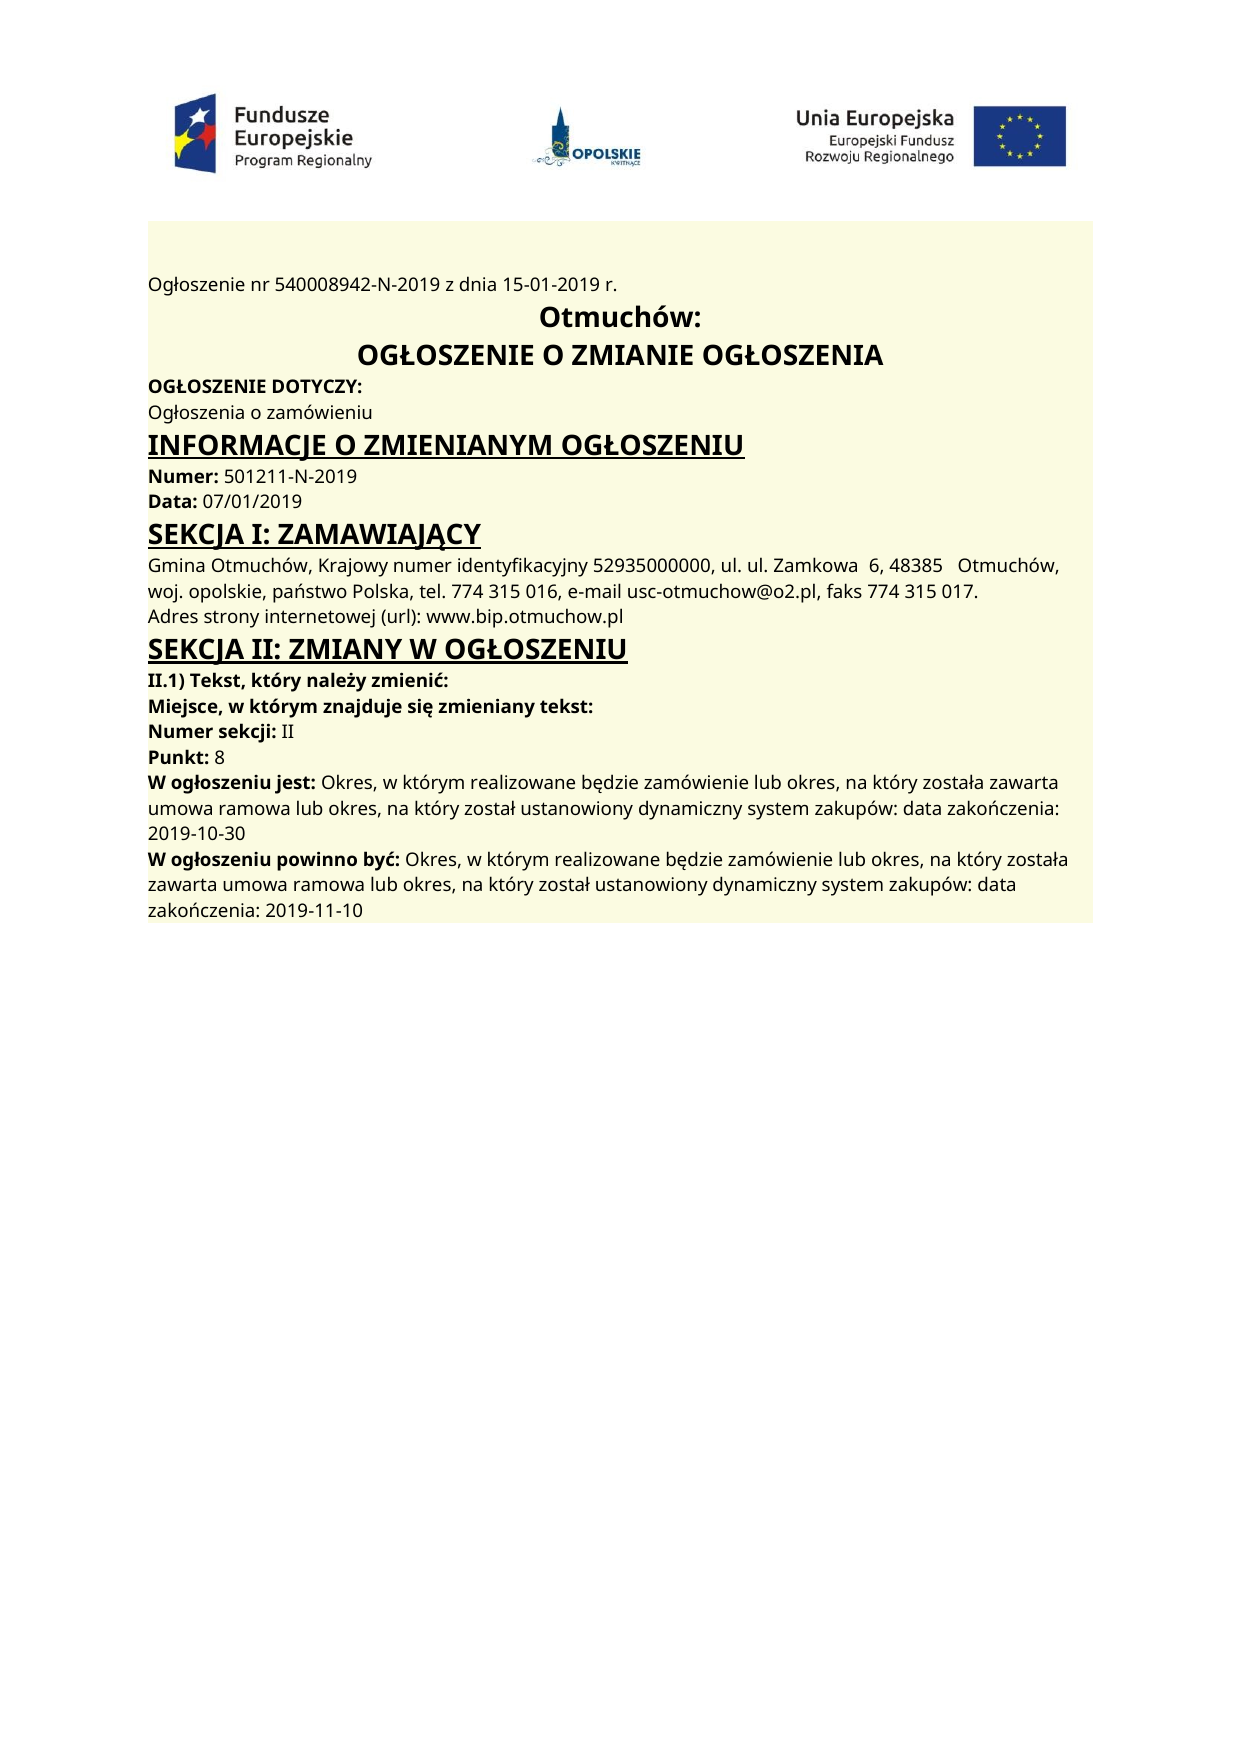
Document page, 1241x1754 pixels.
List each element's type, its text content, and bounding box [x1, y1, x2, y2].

text II.1) Tekst, który należy zmienić: [148, 667, 1093, 693]
text Miejsce, w którym znajduje się zmieniany tekst: Numer sekcji: II Punkt: 8 W ogłoszeniu jest: Okres, w którym realizowane będzie zamówienie lub okres, na który została zawarta umowa ramowa lub okres, na który został ustanowiony dynamiczny system zakupów: data zakończenia: 2019-10-30 W ogłoszeniu powinno być: Okres, w którym realizowane będzie zamówienie lub okres, na który została zawarta umowa ramowa lub okres, na który został ustanowiony dynamiczny system zakupów: data zakończenia: 2019-11-10 [148, 693, 1093, 923]
text INFORMACJE O ZMIENIANYM OGŁOSZENIU [148, 425, 1093, 463]
text OGŁOSZENIE DOTYCZY: [148, 374, 1093, 399]
text Gmina Otmuchów, Krajowy numer identyfikacyjny 52935000000, ul. ul. Zamkowa 6, 48385 Otmuchów, woj. opolskie, państwo Polska, tel. 774 315 016, e-mail usc-otmuchow@o2.pl, faks 774 315 017. Adres strony internetowej (url): www.bip.otmuchow.pl [148, 552, 1093, 629]
text SEKCJA II: ZMIANY W OGŁOSZENIU [148, 629, 1093, 667]
text Ogłoszenia o zamówieniu [148, 399, 1093, 425]
text Otmuchów: OGŁOSZENIE O ZMIANIE OGŁOSZENIA [148, 297, 1093, 374]
text SEKCJA I: ZAMAWIAJĄCY [148, 514, 1093, 552]
text Numer: 501211-N-2019 Data: 07/01/2019 [148, 463, 1093, 514]
text Ogłoszenie nr 540008942-N-2019 z dnia 15-01-2019 r. [148, 272, 1093, 297]
picture [154, 73, 1086, 193]
